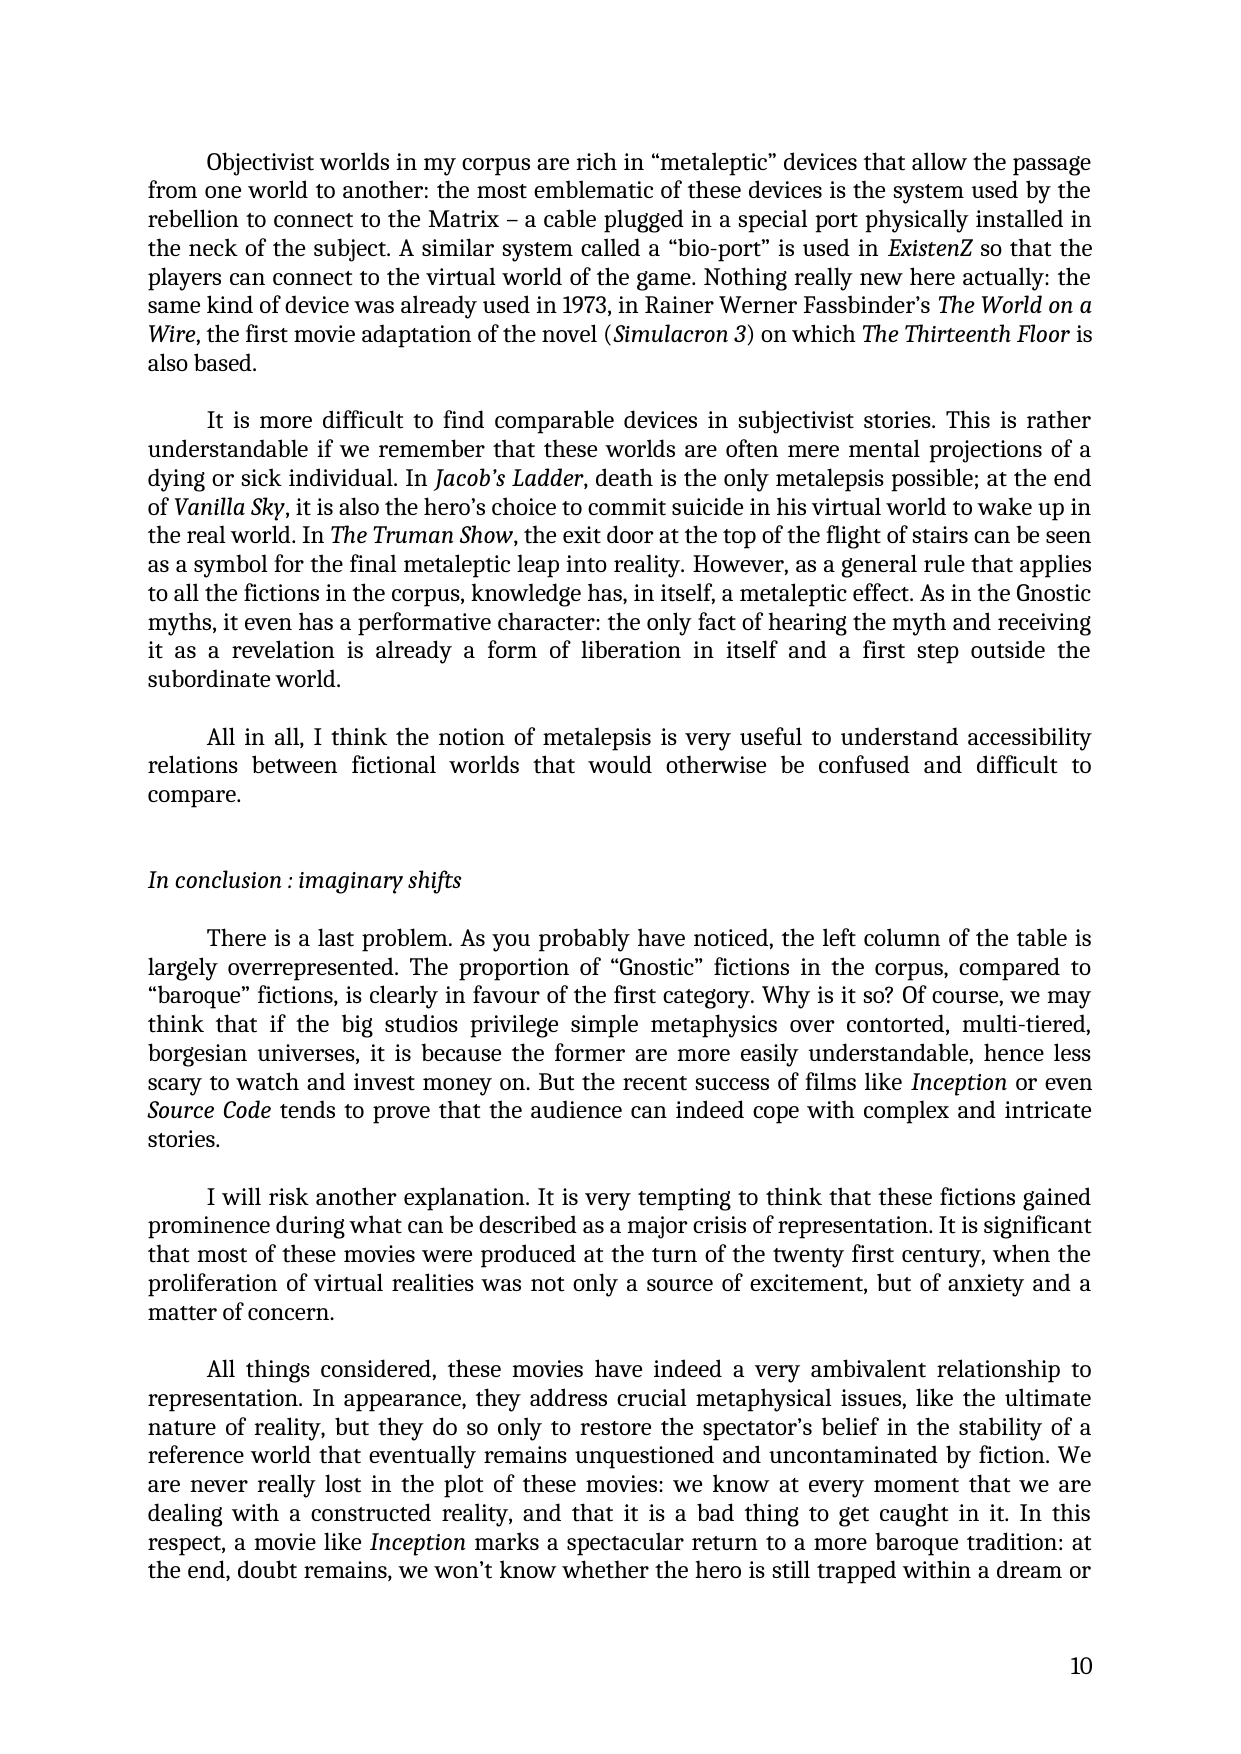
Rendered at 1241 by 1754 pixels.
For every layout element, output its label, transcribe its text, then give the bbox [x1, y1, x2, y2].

text In conclusion : imaginary shifts [148, 866, 1093, 895]
text There is a last problem. As you probably have noticed, the left column of the table is largely overrepresented. The proportion of “Gnostic” fictions in the corpus, compared to “baroque” fictions, is clearly in favour of the first category. Why is it so? Of course, we may think that if the big studios privilege simple metaphysics over contorted, multi-tiered, borgesian universes, it is because the former are more easily understandable, hence less scary to watch and invest money on. But the recent success of films like Inception or even Source Code tends to prove that the audience can indeed cope with complex and intricate stories. [148, 924, 1093, 1154]
text It is more difficult to find comparable devices in subjectivist stories. This is rather understandable if we remember that these worlds are often mere mental projections of a dying or sick individual. In Jacob’s Ladder, death is the only metalepsis possible; at the end of Vanilla Sky, it is also the hero’s choice to commit suicide in his virtual world to wake up in the real world. In The Truman Show, the exit door at the top of the flight of stairs can be seen as a symbol for the final metaleptic leap into reality. However, as a general rule that applies to all the fictions in the corpus, knowledge has, in itself, a metaleptic effect. As in the Gnostic myths, it even has a performative character: the only fact of hearing the myth and receiving it as a revelation is already a form of liberation in itself and a first step outside the subordinate world. [148, 406, 1093, 694]
text All in all, I think the notion of metalepsis is very useful to understand accessibility relations between fictional worlds that would otherwise be confused and difficult to compare. [148, 723, 1093, 809]
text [148, 1355, 1093, 1585]
text I will risk another explanation. It is very tempting to think that these fictions gained prominence during what can be described as a major crisis of representation. It is significant that most of these movies were produced at the turn of the twenty first century, when the proliferation of virtual realities was not only a source of excitement, but of anxiety and a matter of concern. [148, 1183, 1093, 1326]
text Objectivist worlds in my corpus are rich in “metaleptic” devices that allow the passage from one world to another: the most emblematic of these devices is the system used by the rebellion to connect to the Matrix – a cable plugged in a special port physically installed in the neck of the subject. A similar system called a “bio-port” is used in ExistenZ so that the players can connect to the virtual world of the game. Nothing really new here actually: the same kind of device was already used in 1973, in Rainer Werner Fassbinder’s The World on a Wire, the first movie adaptation of the novel (Simulacron 3) on which The Thirteenth Floor is also based. [148, 148, 1093, 378]
